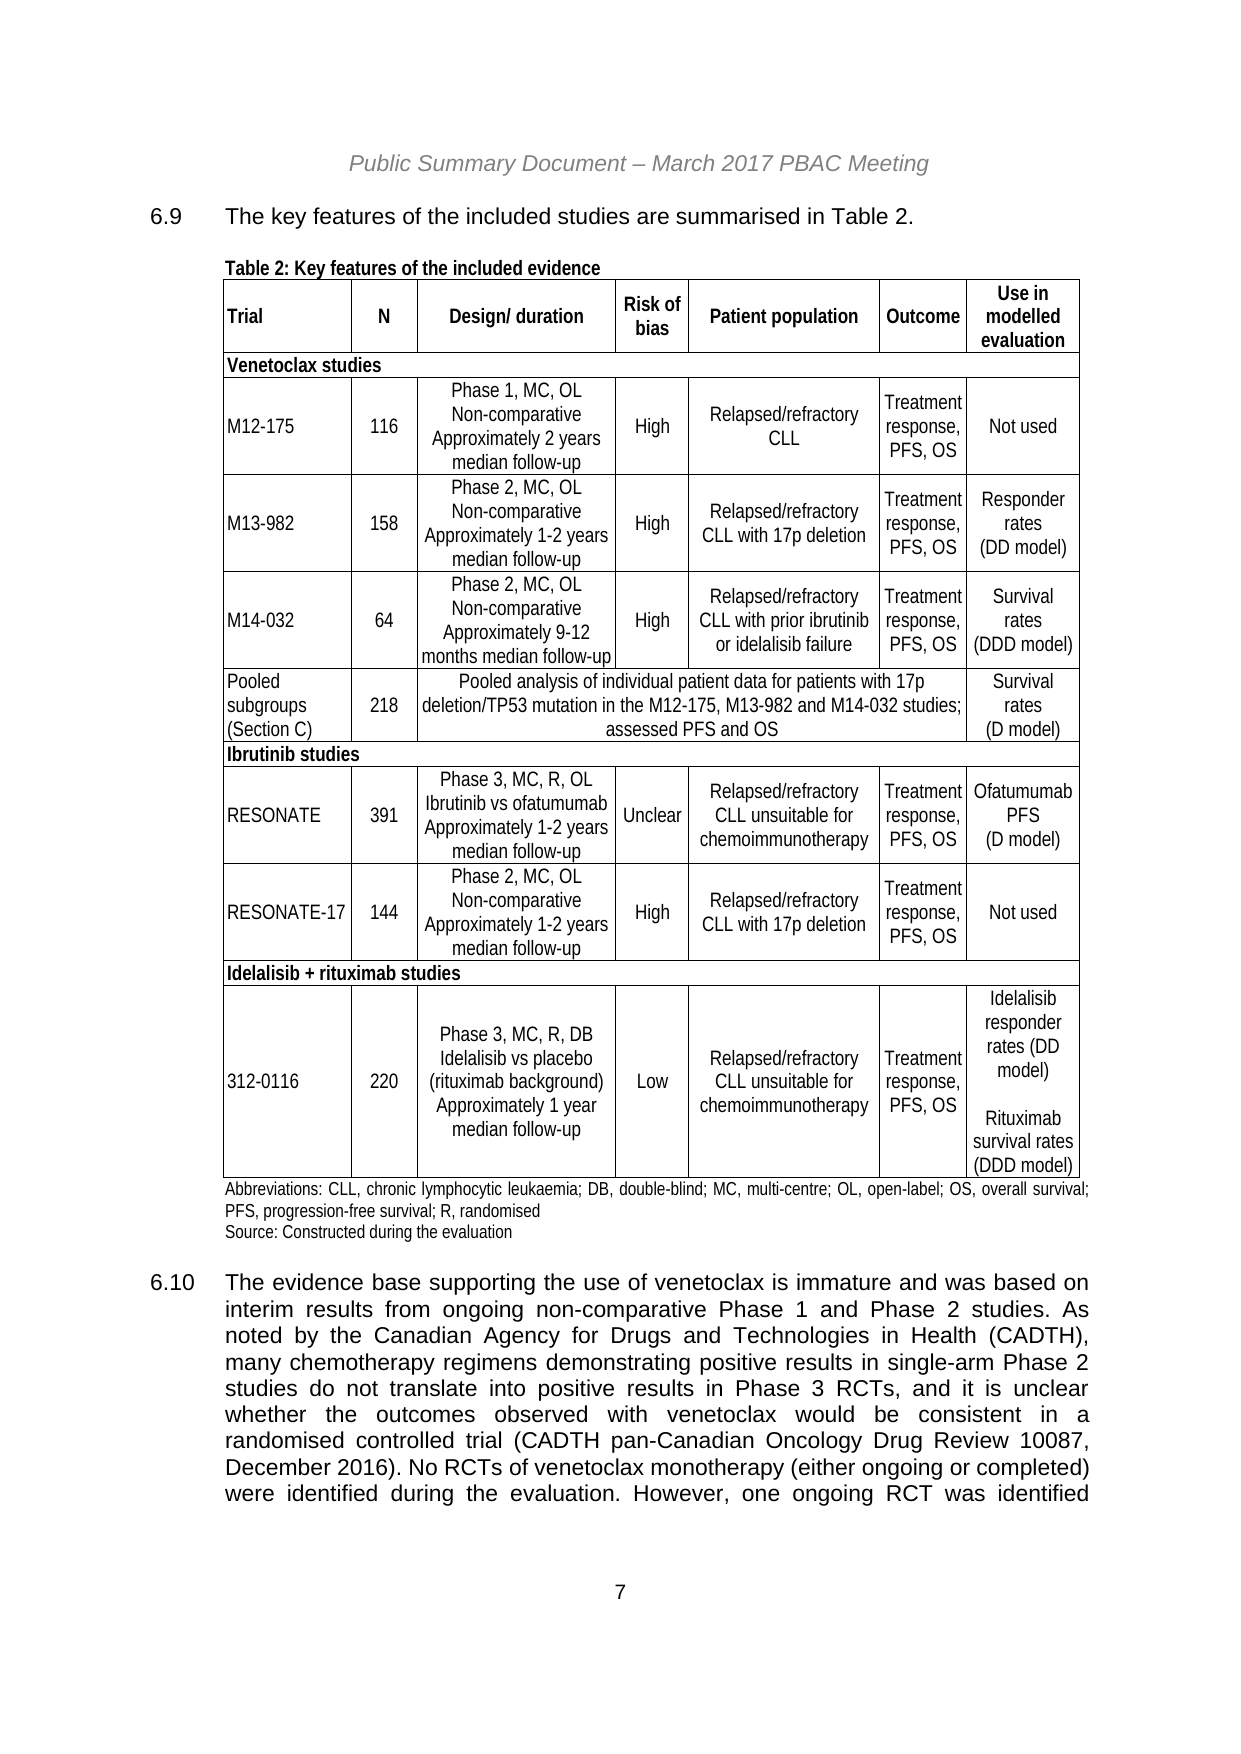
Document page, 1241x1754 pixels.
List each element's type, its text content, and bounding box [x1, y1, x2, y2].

table_cell 220 [352, 986, 417, 1177]
table_cell High [616, 475, 688, 571]
table_header Patient population [689, 280, 879, 352]
text Source: Constructed during the evaluation [150, 1221, 1090, 1243]
table_cell Survival rates (DDD model) [967, 572, 1079, 668]
table_cell 144 [352, 864, 417, 959]
table_cell Pooled subgroups (Section C) [224, 669, 351, 741]
table_cell Phase 1, MC, OL Non-comparative Approximately 2 years median follow-up [418, 378, 615, 474]
table_cell Relapsed/refractory CLL with 17p deletion [689, 864, 879, 959]
table_cell Phase 3, MC, R, DB Idelalisib vs placebo (rituximab background) Approximately 1 year median follow-up [418, 986, 615, 1177]
table_cell M13-982 [224, 475, 351, 571]
table_cell Venetoclax studies [224, 353, 1079, 377]
table_cell Treatment response, PFS, OS [880, 986, 966, 1177]
table_cell Relapsed/refractory CLL with prior ibrutinib or idelalisib failure [689, 572, 879, 668]
table_header Outcome [880, 280, 966, 352]
table_cell 218 [352, 669, 417, 741]
table_cell Not used [967, 378, 1079, 474]
table_cell High [616, 864, 688, 959]
table_cell M14-032 [224, 572, 351, 668]
table_cell Phase 2, MC, OL Non-comparative Approximately 1-2 years median follow-up [418, 475, 615, 571]
table_cell Treatment response, PFS, OS [880, 864, 966, 959]
table_header Trial [224, 280, 351, 352]
table_cell M12-175 [224, 378, 351, 474]
table_cell Unclear [616, 767, 688, 863]
table_cell Idelalisib responder rates (DD model) Rituximab survival rates (DDD model) [967, 986, 1079, 1177]
table_cell Relapsed/refractory CLL unsuitable for chemoimmunotherapy [689, 986, 879, 1177]
list The key features of the included studies are summarised in Table 2. [150, 203, 1090, 229]
table_cell 64 [352, 572, 417, 668]
table_header Risk of bias [616, 280, 688, 352]
table_header N [352, 280, 417, 352]
table_cell Relapsed/refractory CLL with 17p deletion [689, 475, 879, 571]
table_cell Pooled analysis of individual patient data for patients with 17p deletion/TP53 mutation in the M12-175, M13-982 and M14-032 studies; assessed PFS and OS [418, 669, 966, 741]
table_cell Survival rates (D model) [967, 669, 1079, 741]
table_cell RESONATE-17 [224, 864, 351, 959]
table_cell 312-0116 [224, 986, 351, 1177]
table_cell 116 [352, 378, 417, 474]
table_cell Treatment response, PFS, OS [880, 475, 966, 571]
table_cell Idelalisib + rituximab studies [224, 961, 1079, 984]
table_header Use in modelled evaluation [967, 280, 1079, 352]
table_cell 391 [352, 767, 417, 863]
table_cell 158 [352, 475, 417, 571]
table_cell Treatment response, PFS, OS [880, 767, 966, 863]
table_header Design/ duration [418, 280, 615, 352]
table_cell Not used [967, 864, 1079, 959]
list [150, 1269, 1090, 1507]
text Table 2: Key features of the included evidence [150, 255, 1090, 279]
table_cell Low [616, 986, 688, 1177]
table_cell Treatment response, PFS, OS [880, 572, 966, 668]
table_cell Responder rates (DD model) [967, 475, 1079, 571]
text Abbreviations: CLL, chronic lymphocytic leukaemia; DB, double-blind; MC, multi-centre; OL, open-label; OS, overall survival; PFS, progression-free survival; R, randomised [225, 1178, 1090, 1221]
table_cell Relapsed/refractory CLL [689, 378, 879, 474]
table_cell Relapsed/refractory CLL unsuitable for chemoimmunotherapy [689, 767, 879, 863]
table_cell Ofatumumab PFS (D model) [967, 767, 1079, 863]
table_cell Phase 3, MC, R, OL Ibrutinib vs ofatumumab Approximately 1-2 years median follow-up [418, 767, 615, 863]
table_cell High [616, 378, 688, 474]
table_cell RESONATE [224, 767, 351, 863]
table_cell Treatment response, PFS, OS [880, 378, 966, 474]
table_cell High [616, 572, 688, 668]
table_cell Ibrutinib studies [224, 742, 1079, 766]
table_cell Phase 2, MC, OL Non-comparative Approximately 9-12 months median follow-up [418, 572, 615, 668]
table_cell Phase 2, MC, OL Non-comparative Approximately 1-2 years median follow-up [418, 864, 615, 959]
